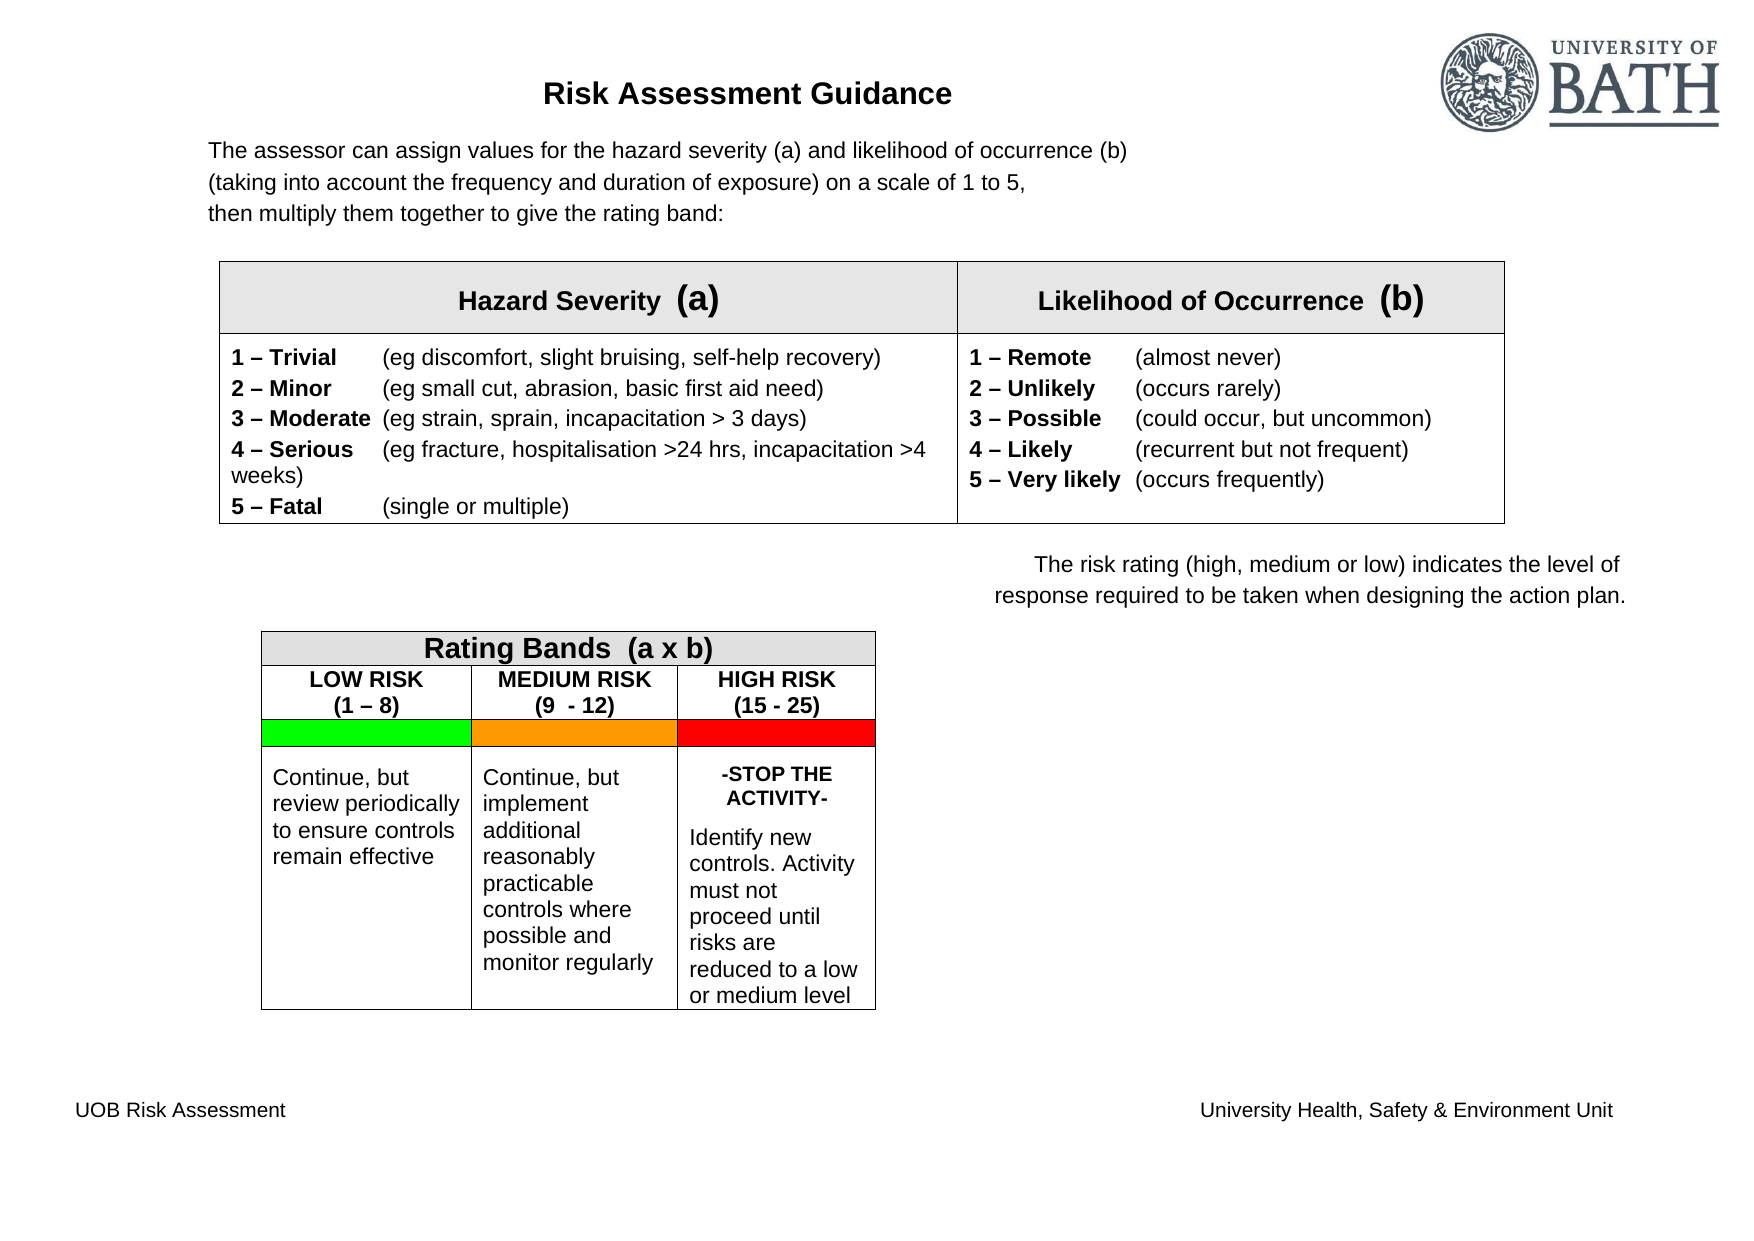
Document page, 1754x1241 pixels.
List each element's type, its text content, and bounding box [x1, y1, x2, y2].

table_cell Continue, but implement additional reasonably practicable controls where possible and monitor regularly [472, 747, 677, 1008]
table_cell [678, 720, 875, 746]
picture [1439, 32, 1721, 133]
table_cell MEDIUM RISK (9 - 12) [472, 666, 677, 719]
table_header Likelihood of Occurrence (b) [958, 262, 1504, 333]
table_cell [262, 720, 471, 746]
table_cell 1 – Remote (almost never) 2 – Unlikely (occurs rarely) 3 – Possible (could occur, but uncommon) 4 – Likely (recurrent but not frequent) 5 – Very likely (occurs frequently) [958, 334, 1504, 523]
table_cell 1 – Trivial (eg discomfort, slight bruising, self-help recovery) 2 – Minor (eg small cut, abrasion, basic first aid need) 3 – Moderate (eg strain, sprain, incapacitation > 3 days) 4 – Serious (eg fracture, hospitalisation >24 hrs, incapacitation >4 weeks) 5 – Fatal (single or multiple) [220, 334, 957, 523]
table_cell LOW RISK (1 – 8) [262, 666, 471, 719]
table_cell HIGH RISK (15 - 25) [678, 666, 875, 719]
table_cell [472, 720, 677, 746]
table_header Hazard Severity (a) [220, 262, 957, 333]
table_cell -STOP THE ACTIVITY- Identify new controls. Activity must not proceed until risks are reduced to a low or medium level [678, 747, 875, 1008]
text Risk Assessment Guidance [75, 75, 1439, 111]
table_cell Continue, but review periodically to ensure controls remain effective [262, 747, 471, 1008]
text The risk rating (high, medium or low) indicates the level of response required to be taken when designing the action plan. [75, 551, 1626, 608]
text The assessor can assign values for the hazard severity (a) and likelihood of occurrence (b) (taking into account the frequency and duration of exposure) on a scale of 1 to 5, then multiply them together to give the rating band: [208, 137, 1679, 227]
table_header Rating Bands (a x b) [262, 632, 875, 665]
